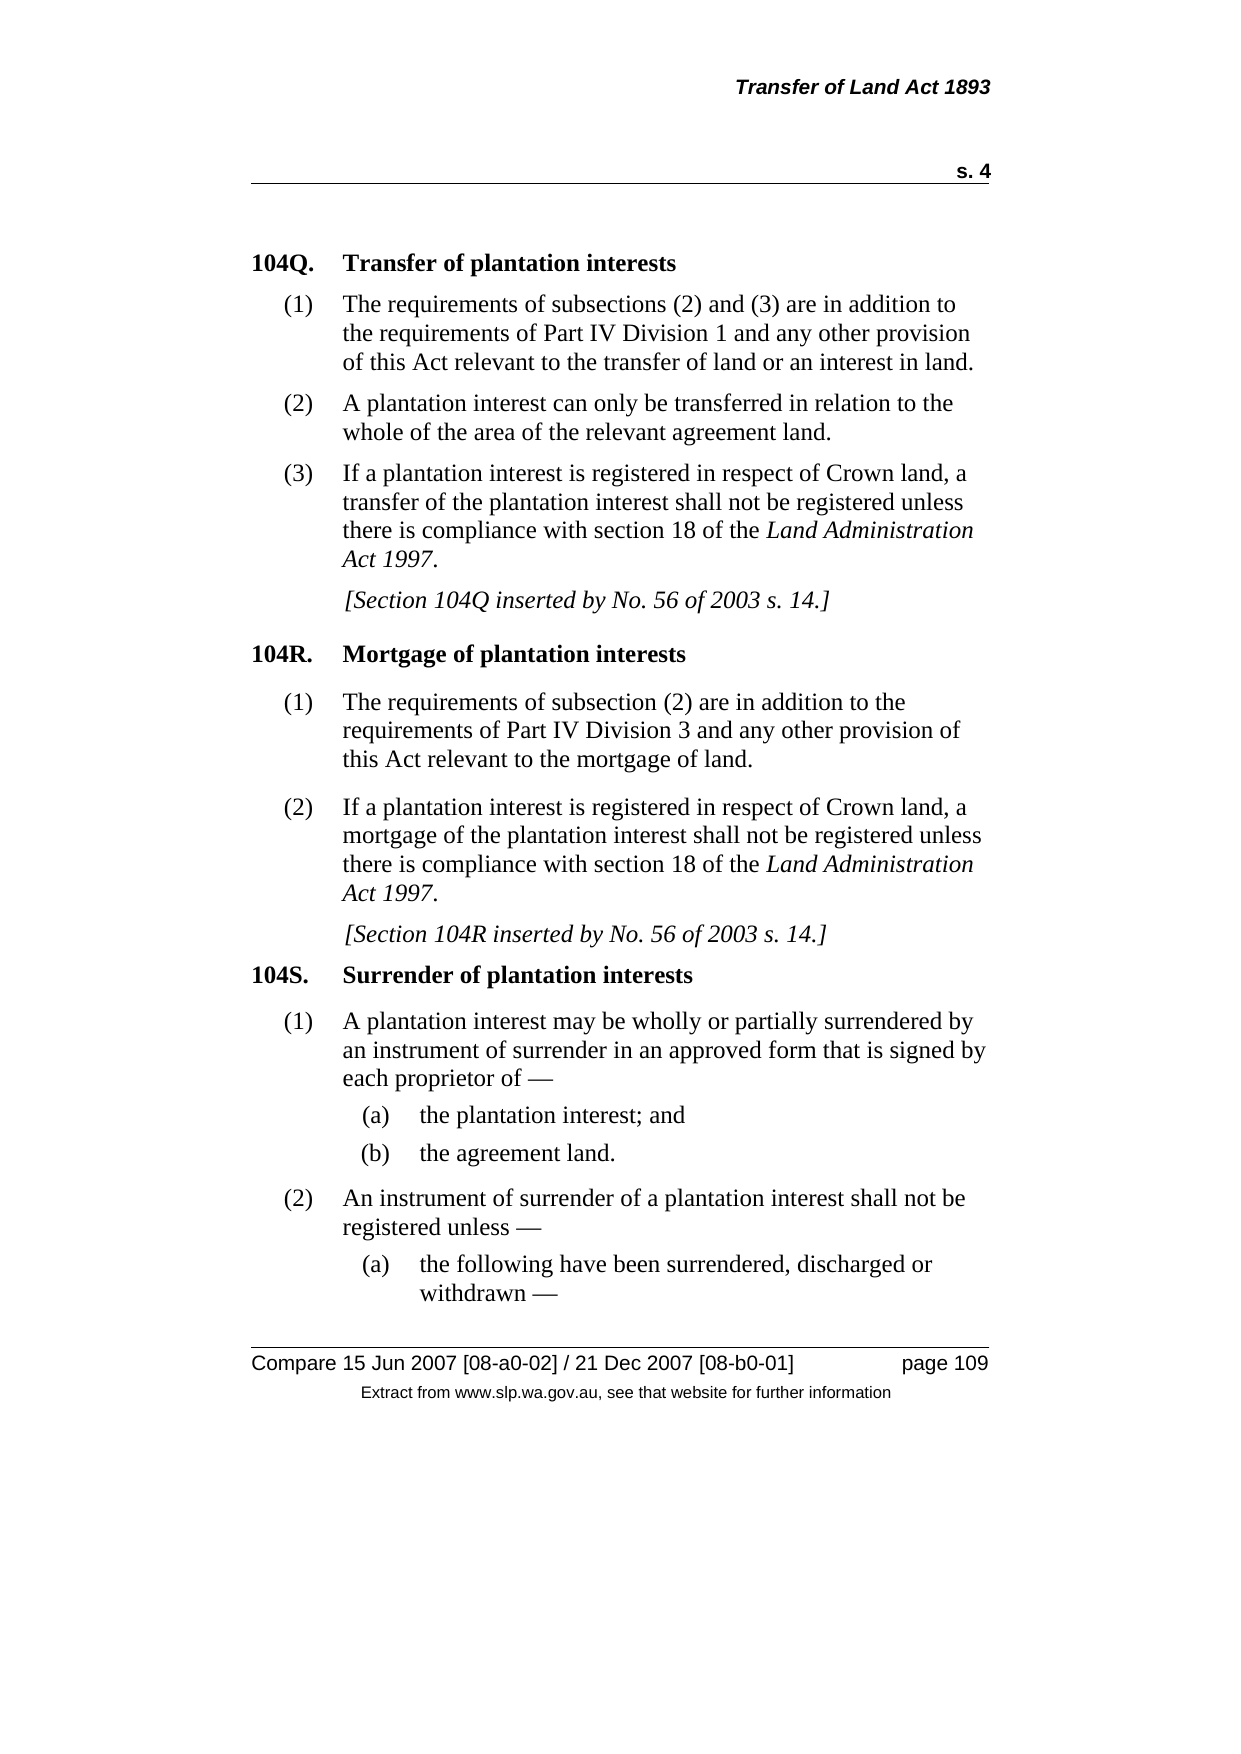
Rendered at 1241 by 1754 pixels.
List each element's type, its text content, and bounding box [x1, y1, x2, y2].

text (1) A plantation interest may be wholly or partially surrendered by an instrument of surrender in an approved form that is signed by each proprietor of — [251, 1006, 989, 1092]
text (2) An instrument of surrender of a plantation interest shall not be registered unless — [251, 1183, 989, 1241]
subtitle 104Q. Transfer of plantation interests [251, 248, 989, 277]
text (b) the agreement land. [251, 1138, 989, 1166]
text [Section 104R inserted by No. 56 of 2003 s. 14.] [251, 919, 989, 948]
subtitle 104S. Surrender of plantation interests [251, 961, 989, 989]
text (2) A plantation interest can only be transferred in relation to the whole of the area of the relevant agreement land. [251, 388, 989, 446]
text (a) the following have been surrendered, discharged or withdrawn — [251, 1249, 989, 1306]
text (3) If a plantation interest is registered in respect of Crown land, a transfer of the plantation interest shall not be registered unless there is compliance with section 18 of the Land Administration Act 1997. [251, 458, 989, 573]
text (1) The requirements of subsection (2) are in addition to the requirements of Part IV Division 3 and any other provision of this Act relevant to the mortgage of land. [251, 687, 989, 773]
text [Section 104Q inserted by No. 56 of 2003 s. 14.] [251, 586, 989, 614]
subtitle 104R. Mortgage of plantation interests [251, 639, 989, 668]
text (1) The requirements of subsections (2) and (3) are in addition to the requirements of Part IV Division 1 and any other provision of this Act relevant to the transfer of land or an interest in land. [251, 289, 989, 376]
text (2) If a plantation interest is registered in respect of Crown land, a mortgage of the plantation interest shall not be registered unless there is compliance with section 18 of the Land Administration Act 1997. [251, 792, 989, 907]
text (a) the plantation interest; and [251, 1101, 989, 1129]
